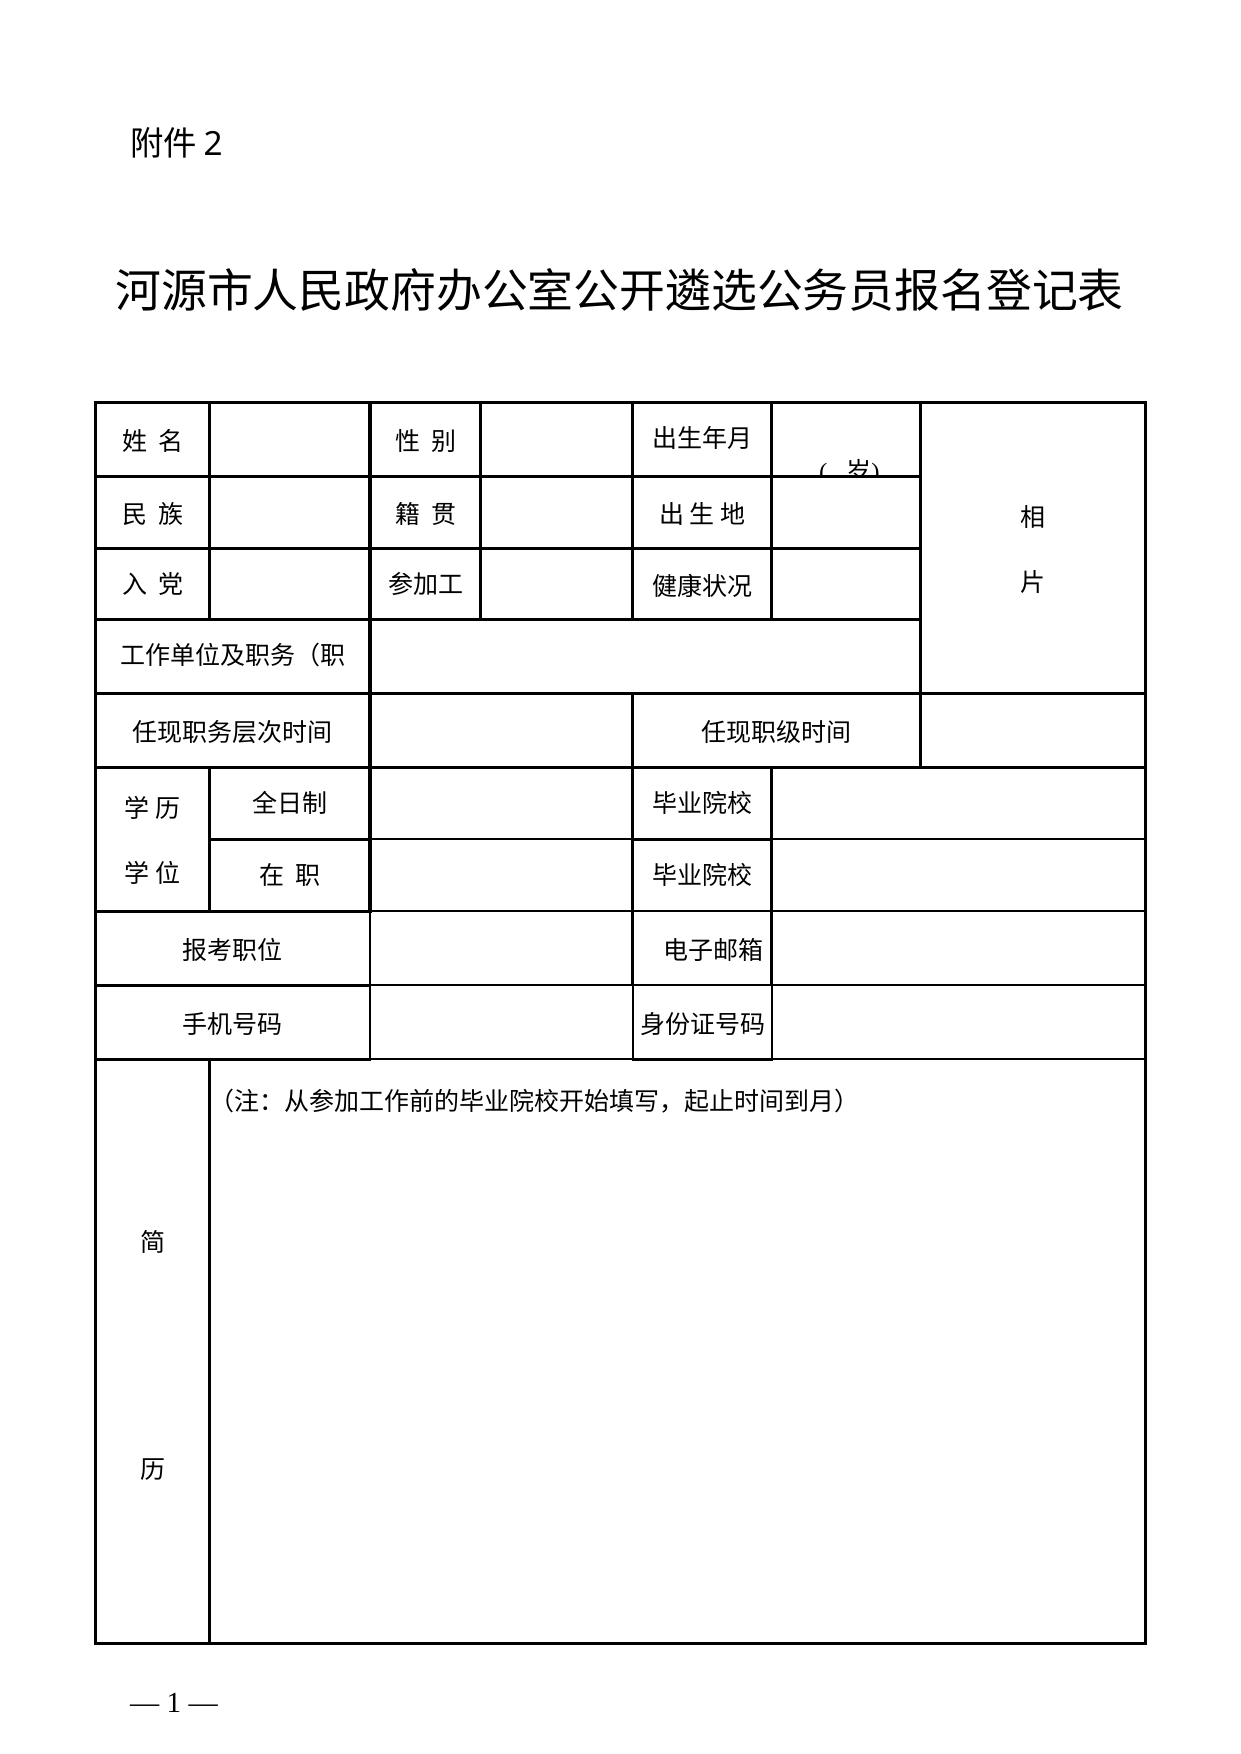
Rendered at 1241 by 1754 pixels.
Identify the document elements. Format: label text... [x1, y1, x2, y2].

table_header [211, 404, 368, 475]
table_cell 毕业院校 系及专业 [634, 769, 770, 838]
table_cell 入 党 时 间 [97, 550, 208, 618]
table_cell 毕业院校 系及专业 [634, 841, 770, 910]
table_cell [773, 840, 1144, 910]
table_cell [371, 912, 631, 984]
table_cell [773, 478, 919, 547]
table_cell 学 历 学 位 [97, 769, 208, 910]
text 河源市人民政府办公室公开遴选公务员报名登记表 [97, 239, 1142, 336]
table_cell （注：从参加工作前的毕业院校开始填写，起止时间到月） [211, 1060, 1144, 1642]
table_header 性 别 [372, 404, 479, 475]
table_cell 手机号码 [97, 987, 369, 1058]
table_cell [372, 769, 631, 838]
table_cell 身份证号码 [634, 986, 771, 1058]
table_cell [773, 550, 919, 618]
table_cell 任现职级时间 [634, 695, 919, 766]
table_cell 民 族 [97, 478, 208, 547]
table_cell 全日制 教 育 [211, 769, 368, 838]
table_cell [773, 912, 1144, 984]
table_cell 工作单位及职务（职级） [97, 621, 368, 692]
table_cell [211, 550, 368, 618]
table_header ( 岁) [773, 404, 919, 475]
table_cell 籍 贯 [372, 478, 479, 547]
table_header 姓 名 [97, 404, 208, 475]
table_cell [773, 769, 1144, 838]
table_cell [922, 695, 1144, 766]
table_cell 简 历 [97, 1061, 208, 1642]
table_cell [372, 840, 631, 910]
table_cell [372, 621, 919, 692]
table_cell [372, 695, 631, 766]
table_cell 出 生 地 [634, 478, 770, 547]
table_header [482, 404, 631, 475]
table_cell 健康状况 [634, 550, 770, 618]
table_cell 参加工 作时间 [372, 550, 479, 618]
table_header 相 片 [922, 404, 1144, 692]
table_cell 电子邮箱 [634, 912, 770, 984]
table_cell 在 职 教 育 [211, 841, 368, 910]
table_cell [482, 478, 631, 547]
table_cell [773, 986, 1144, 1058]
table_header 出生年月 (岁) [634, 404, 770, 475]
table_cell 任现职务层次时间 [97, 695, 368, 766]
table_cell [482, 550, 631, 618]
table_cell 报考职位 [97, 913, 369, 984]
table_cell [371, 986, 632, 1058]
text 附件2 [130, 109, 1110, 174]
table_cell [211, 478, 368, 547]
